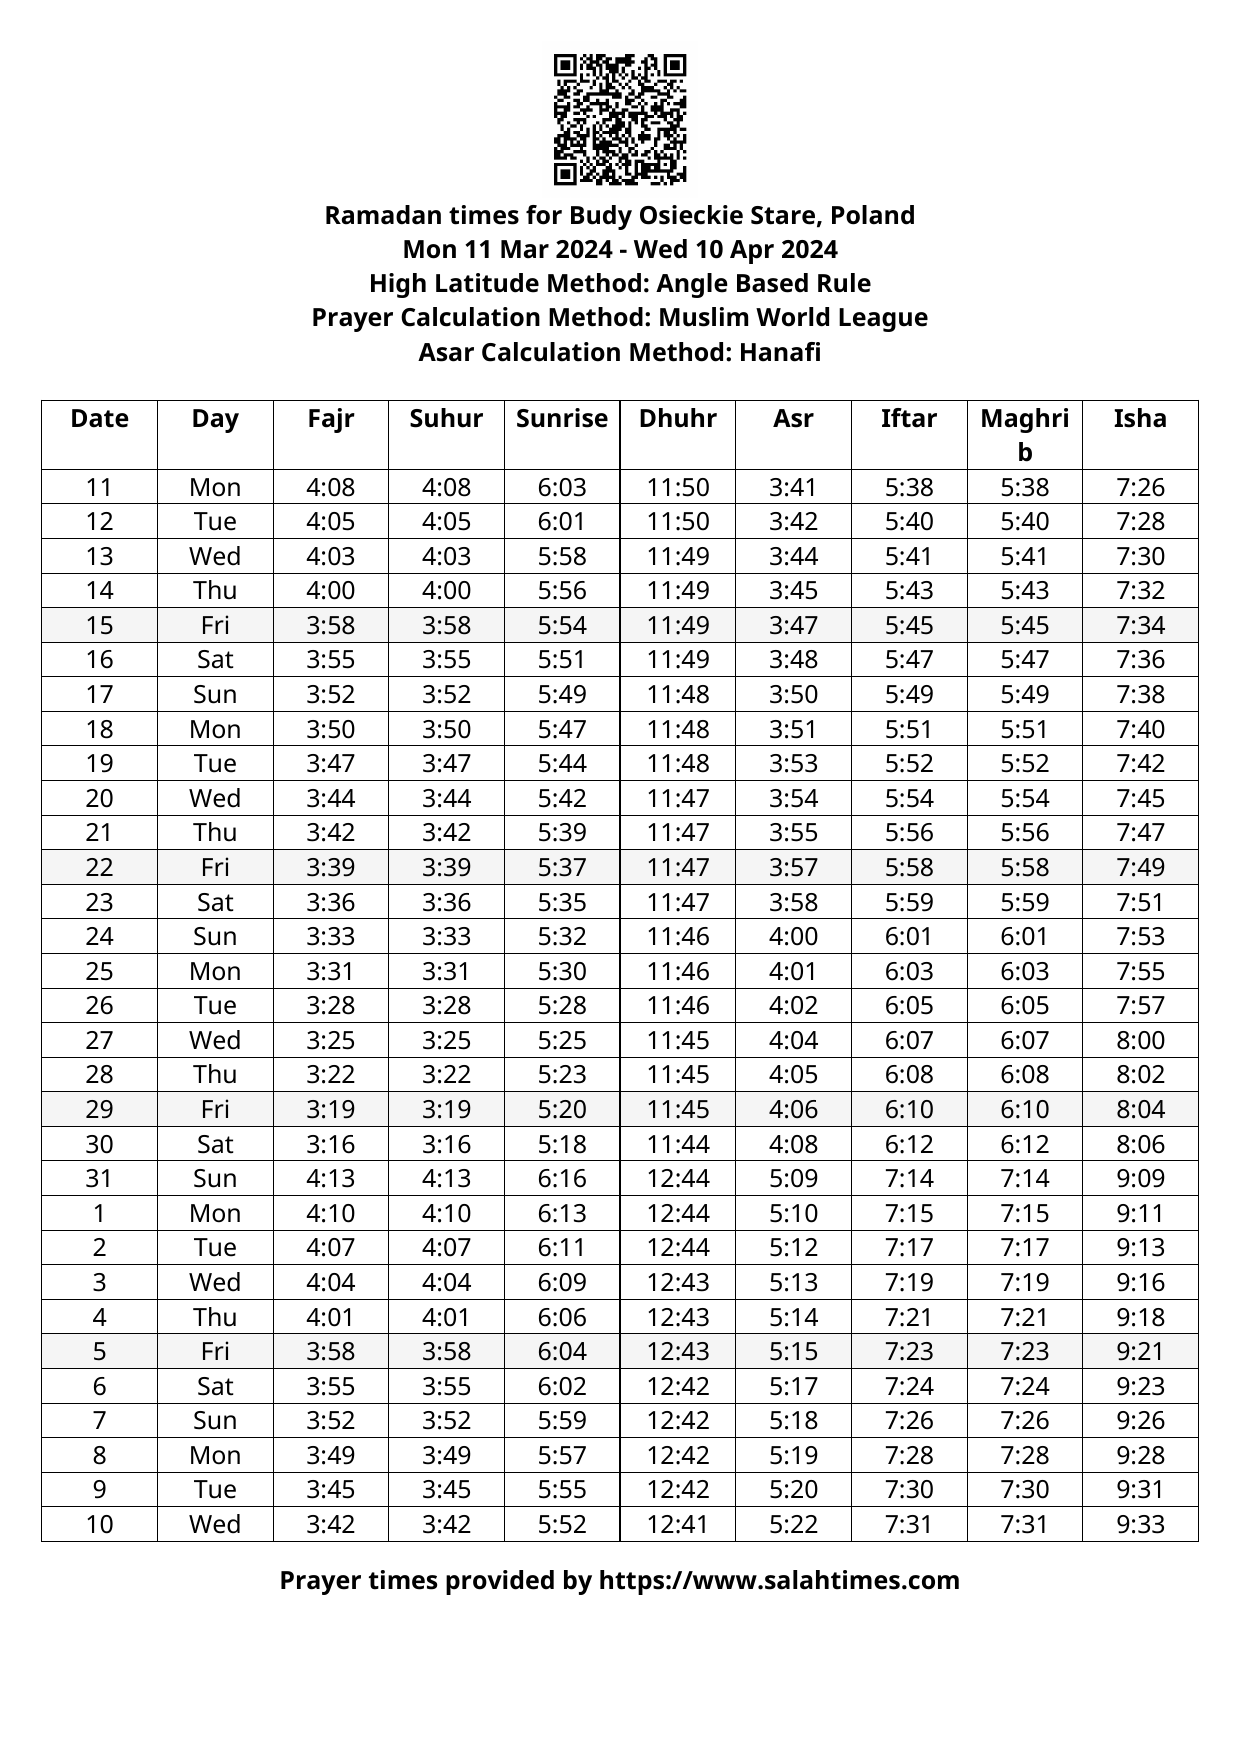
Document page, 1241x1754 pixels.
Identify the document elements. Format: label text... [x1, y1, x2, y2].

table_cell 4 [42, 1300, 157, 1333]
table_cell 7:15 [968, 1196, 1082, 1229]
table_cell 5:55 [505, 1473, 619, 1506]
table_cell 7:21 [968, 1300, 1082, 1333]
picture [542, 41, 699, 198]
table_cell 4:13 [274, 1161, 388, 1195]
text Ramadan times for Budy Osieckie Stare, Poland [42, 198, 1198, 232]
table_header Date [42, 401, 157, 469]
table_cell 3:58 [389, 608, 504, 642]
table_cell 8 [42, 1438, 157, 1472]
table_cell 7:26 [1083, 470, 1198, 503]
table_cell 6:08 [852, 1058, 967, 1091]
table_cell 5:39 [505, 816, 619, 849]
table_cell Sun [158, 919, 273, 953]
table_cell Thu [158, 574, 273, 607]
table_cell Wed [158, 781, 273, 814]
table_cell 5 [42, 1334, 157, 1368]
table_cell 18 [42, 712, 157, 745]
table_cell 27 [42, 1023, 157, 1057]
table_cell 3:49 [274, 1438, 388, 1472]
table_header Maghrib [968, 401, 1082, 469]
table_cell 12:42 [621, 1404, 735, 1437]
table_cell 3:50 [389, 712, 504, 745]
table_cell 6:16 [505, 1161, 619, 1195]
table_cell 3:25 [389, 1023, 504, 1057]
table_cell 8:00 [1083, 1023, 1198, 1057]
table_cell 7 [42, 1404, 157, 1437]
table_cell 7:24 [968, 1369, 1082, 1402]
table_cell Wed [158, 1265, 273, 1299]
table_cell 5:28 [505, 989, 619, 1022]
table_cell 7:26 [852, 1404, 967, 1437]
table_cell 5:52 [968, 746, 1082, 780]
table_header Dhuhr [621, 401, 735, 469]
table_cell Thu [158, 1058, 273, 1091]
table_cell 5:58 [852, 850, 967, 884]
table_cell 21 [42, 816, 157, 849]
table_cell 3:52 [274, 1404, 388, 1437]
table_cell 7:28 [1083, 504, 1198, 538]
table_cell 31 [42, 1161, 157, 1195]
table_cell 5:17 [736, 1369, 851, 1402]
table_cell 7:28 [852, 1438, 967, 1472]
table_cell 11:49 [621, 539, 735, 572]
table_cell 8:04 [1083, 1092, 1198, 1126]
table_cell 5:59 [968, 885, 1082, 918]
table_cell 6:13 [505, 1196, 619, 1229]
table_cell 11:46 [621, 919, 735, 953]
table_cell 4:03 [389, 539, 504, 572]
table_cell 4:10 [274, 1196, 388, 1229]
text High Latitude Method: Angle Based Rule [42, 266, 1198, 300]
table_cell 3:16 [389, 1127, 504, 1160]
table_cell 7:23 [852, 1334, 967, 1368]
table_cell 5:19 [736, 1438, 851, 1472]
table_cell 3:39 [274, 850, 388, 884]
table_cell 16 [42, 643, 157, 676]
table_cell 3:44 [389, 781, 504, 814]
table_cell 12 [42, 504, 157, 538]
table_cell 26 [42, 989, 157, 1022]
table_cell 19 [42, 746, 157, 780]
table_cell 3:54 [736, 781, 851, 814]
text Mon 11 Mar 2024 - Wed 10 Apr 2024 [42, 232, 1198, 266]
table_cell Sat [158, 1127, 273, 1160]
table_cell 5:38 [968, 470, 1082, 503]
table_cell 6:10 [968, 1092, 1082, 1126]
table_cell 5:54 [968, 781, 1082, 814]
table_cell 11:49 [621, 643, 735, 676]
table_cell 7:19 [968, 1265, 1082, 1299]
table_cell 3:51 [736, 712, 851, 745]
table_cell 11:44 [621, 1127, 735, 1160]
table_cell 10 [42, 1507, 157, 1541]
table_cell 11:49 [621, 574, 735, 607]
table_cell 3:33 [389, 919, 504, 953]
table_cell 4:05 [389, 504, 504, 538]
table_cell 5:35 [505, 885, 619, 918]
table_cell 5:56 [968, 816, 1082, 849]
table_cell 11:50 [621, 470, 735, 503]
table_cell 7:31 [852, 1507, 967, 1541]
table_cell 9:31 [1083, 1473, 1198, 1506]
table_cell 3:52 [389, 677, 504, 711]
table_cell 9 [42, 1473, 157, 1506]
table_cell 3:58 [736, 885, 851, 918]
table_cell 6:12 [852, 1127, 967, 1160]
table_cell 5:15 [736, 1334, 851, 1368]
table_cell 7:19 [852, 1265, 967, 1299]
table_cell 5:40 [968, 504, 1082, 538]
table_cell 5:30 [505, 954, 619, 987]
table_cell 5:42 [505, 781, 619, 814]
table_cell 5:56 [505, 574, 619, 607]
table_cell 4:06 [736, 1092, 851, 1126]
table_cell 2 [42, 1231, 157, 1264]
table_cell 3:55 [274, 1369, 388, 1402]
table_cell 7:57 [1083, 989, 1198, 1022]
table_cell 8:06 [1083, 1127, 1198, 1160]
table_cell 3:45 [389, 1473, 504, 1506]
table_cell 3:16 [274, 1127, 388, 1160]
table_cell 5:41 [852, 539, 967, 572]
table_cell 6:03 [505, 470, 619, 503]
table_cell 7:34 [1083, 608, 1198, 642]
table_cell 3:36 [274, 885, 388, 918]
table_cell 4:02 [736, 989, 851, 1022]
table_cell 7:14 [968, 1161, 1082, 1195]
table_cell 4:07 [274, 1231, 388, 1264]
table_cell 8:02 [1083, 1058, 1198, 1091]
table_cell Thu [158, 816, 273, 849]
table_cell 3:55 [274, 643, 388, 676]
table_cell 9:11 [1083, 1196, 1198, 1229]
table_cell 12:42 [621, 1438, 735, 1472]
table_cell 9:23 [1083, 1369, 1198, 1402]
table_cell Mon [158, 1438, 273, 1472]
table_cell 11:46 [621, 989, 735, 1022]
table_cell 4:00 [736, 919, 851, 953]
table_cell 3:22 [274, 1058, 388, 1091]
table_cell 20 [42, 781, 157, 814]
table_cell 7:31 [968, 1507, 1082, 1541]
table_cell 3:33 [274, 919, 388, 953]
table_cell 6 [42, 1369, 157, 1402]
table_cell 7:24 [852, 1369, 967, 1402]
table_cell 3:44 [736, 539, 851, 572]
table_cell 6:07 [968, 1023, 1082, 1057]
table_cell Tue [158, 1231, 273, 1264]
table_cell 6:12 [968, 1127, 1082, 1160]
table_cell 3:47 [389, 746, 504, 780]
table_cell 5:56 [852, 816, 967, 849]
table_cell 3:39 [389, 850, 504, 884]
table_cell 7:49 [1083, 850, 1198, 884]
table_header Iftar [852, 401, 967, 469]
table_cell 3:52 [274, 677, 388, 711]
table_cell 7:26 [968, 1404, 1082, 1437]
table_cell 5:45 [852, 608, 967, 642]
table_cell 9:18 [1083, 1300, 1198, 1333]
table_cell 6:05 [852, 989, 967, 1022]
table_cell Thu [158, 1300, 273, 1333]
table_cell 12:41 [621, 1507, 735, 1541]
table_cell Tue [158, 504, 273, 538]
table_cell 5:52 [505, 1507, 619, 1541]
table_cell 3:53 [736, 746, 851, 780]
table_cell 5:45 [968, 608, 1082, 642]
table_cell 3:41 [736, 470, 851, 503]
text Prayer Calculation Method: Muslim World League [42, 300, 1198, 334]
table_cell 3:42 [736, 504, 851, 538]
table_cell Sun [158, 677, 273, 711]
table_cell 5:09 [736, 1161, 851, 1195]
table_cell 4:07 [389, 1231, 504, 1264]
table_cell 5:13 [736, 1265, 851, 1299]
table_cell 5:51 [505, 643, 619, 676]
table_header Day [158, 401, 273, 469]
table_cell 12:42 [621, 1369, 735, 1402]
table_cell 5:54 [852, 781, 967, 814]
table_cell 5:43 [852, 574, 967, 607]
table_cell 4:08 [736, 1127, 851, 1160]
table_cell 3:42 [274, 816, 388, 849]
table_cell 7:30 [968, 1473, 1082, 1506]
table_cell 3:19 [274, 1092, 388, 1126]
table_cell 7:15 [852, 1196, 967, 1229]
table_cell 3:42 [389, 816, 504, 849]
table_cell 5:49 [852, 677, 967, 711]
table_cell 6:03 [968, 954, 1082, 987]
table_cell Mon [158, 1196, 273, 1229]
text Asar Calculation Method: Hanafi [42, 334, 1198, 368]
table_cell 4:13 [389, 1161, 504, 1195]
table_cell 3:52 [389, 1404, 504, 1437]
table_cell 6:05 [968, 989, 1082, 1022]
table_cell 9:33 [1083, 1507, 1198, 1541]
table_cell 7:32 [1083, 574, 1198, 607]
table_cell 24 [42, 919, 157, 953]
table_cell 5:20 [505, 1092, 619, 1126]
table_cell 3:45 [736, 574, 851, 607]
table_cell 3:48 [736, 643, 851, 676]
table_cell 12:43 [621, 1334, 735, 1368]
table_cell 3:28 [274, 989, 388, 1022]
table_cell 23 [42, 885, 157, 918]
table_cell 3:47 [274, 746, 388, 780]
table_cell 6:01 [852, 919, 967, 953]
table_cell 11:48 [621, 746, 735, 780]
table_cell 7:17 [852, 1231, 967, 1264]
table_cell 4:01 [389, 1300, 504, 1333]
table_cell Tue [158, 989, 273, 1022]
table_cell 4:03 [274, 539, 388, 572]
table_header Isha [1083, 401, 1198, 469]
table_cell 11:50 [621, 504, 735, 538]
table_header Sunrise [505, 401, 619, 469]
table_cell 5:51 [852, 712, 967, 745]
table_cell 7:23 [968, 1334, 1082, 1368]
table_cell 5:18 [736, 1404, 851, 1437]
table_cell 4:10 [389, 1196, 504, 1229]
table_cell 28 [42, 1058, 157, 1091]
table_cell Mon [158, 712, 273, 745]
table_cell 3:31 [274, 954, 388, 987]
table_cell 11:45 [621, 1058, 735, 1091]
table_cell 17 [42, 677, 157, 711]
table_cell 9:21 [1083, 1334, 1198, 1368]
table_cell Tue [158, 1473, 273, 1506]
table_cell 3:55 [736, 816, 851, 849]
table_cell 9:09 [1083, 1161, 1198, 1195]
table_cell 3:42 [274, 1507, 388, 1541]
table_cell 6:08 [968, 1058, 1082, 1091]
table_cell 11:47 [621, 885, 735, 918]
table_cell 7:55 [1083, 954, 1198, 987]
table_cell 5:47 [505, 712, 619, 745]
table_cell 4:00 [274, 574, 388, 607]
table_cell 6:06 [505, 1300, 619, 1333]
table_cell 11:45 [621, 1092, 735, 1126]
table_cell 3:50 [274, 712, 388, 745]
table_cell 7:51 [1083, 885, 1198, 918]
table_cell 5:40 [852, 504, 967, 538]
table_cell 3:25 [274, 1023, 388, 1057]
text Prayer times provided by https://www.salahtimes.com [42, 1563, 1198, 1597]
table_cell Sat [158, 885, 273, 918]
table_cell 5:25 [505, 1023, 619, 1057]
table_cell 4:01 [274, 1300, 388, 1333]
table_cell 3:22 [389, 1058, 504, 1091]
table_cell 5:23 [505, 1058, 619, 1091]
table_cell 3 [42, 1265, 157, 1299]
table_cell 5:51 [968, 712, 1082, 745]
table_cell 5:41 [968, 539, 1082, 572]
table_cell 4:04 [274, 1265, 388, 1299]
table_cell 6:03 [852, 954, 967, 987]
table_cell 5:49 [505, 677, 619, 711]
table_cell 4:05 [274, 504, 388, 538]
table_cell Fri [158, 608, 273, 642]
table_cell 7:17 [968, 1231, 1082, 1264]
table_cell 5:44 [505, 746, 619, 780]
table_cell 5:38 [852, 470, 967, 503]
table_cell 5:43 [968, 574, 1082, 607]
table_header Suhur [389, 401, 504, 469]
table_cell 3:28 [389, 989, 504, 1022]
table_cell 3:58 [389, 1334, 504, 1368]
table_cell 5:12 [736, 1231, 851, 1264]
table_cell 7:42 [1083, 746, 1198, 780]
table_cell 30 [42, 1127, 157, 1160]
table_cell Mon [158, 470, 273, 503]
table_cell 6:11 [505, 1231, 619, 1264]
table_cell 14 [42, 574, 157, 607]
table_cell 12:44 [621, 1161, 735, 1195]
table_cell 3:45 [274, 1473, 388, 1506]
table_cell 5:10 [736, 1196, 851, 1229]
table_cell 22 [42, 850, 157, 884]
table_cell 5:58 [505, 539, 619, 572]
table_cell 9:28 [1083, 1438, 1198, 1472]
table_cell 12:42 [621, 1473, 735, 1506]
table_cell 7:14 [852, 1161, 967, 1195]
table_cell 6:02 [505, 1369, 619, 1402]
table_cell 12:43 [621, 1300, 735, 1333]
table_cell 11:48 [621, 677, 735, 711]
table_cell 1 [42, 1196, 157, 1229]
table_cell 7:47 [1083, 816, 1198, 849]
table_cell 6:07 [852, 1023, 967, 1057]
table_cell 4:00 [389, 574, 504, 607]
table_cell 4:01 [736, 954, 851, 987]
table_cell 11:45 [621, 1023, 735, 1057]
table_cell Fri [158, 1334, 273, 1368]
table_cell 5:18 [505, 1127, 619, 1160]
table_cell Sat [158, 643, 273, 676]
table_cell 4:05 [736, 1058, 851, 1091]
table_cell Mon [158, 954, 273, 987]
table_cell 5:22 [736, 1507, 851, 1541]
table_header Fajr [274, 401, 388, 469]
table_cell 3:55 [389, 1369, 504, 1402]
table_cell Wed [158, 1023, 273, 1057]
table_cell 7:28 [968, 1438, 1082, 1472]
table_cell Tue [158, 746, 273, 780]
table_cell 5:47 [852, 643, 967, 676]
table_cell 7:30 [1083, 539, 1198, 572]
table_cell 5:37 [505, 850, 619, 884]
table_cell 12:44 [621, 1196, 735, 1229]
table_cell 13 [42, 539, 157, 572]
table_cell Sun [158, 1404, 273, 1437]
table_header Asr [736, 401, 851, 469]
table_cell 4:08 [274, 470, 388, 503]
table_cell 7:30 [852, 1473, 967, 1506]
table_cell 5:54 [505, 608, 619, 642]
table_cell 5:47 [968, 643, 1082, 676]
table_cell 6:04 [505, 1334, 619, 1368]
table_cell 3:42 [389, 1507, 504, 1541]
table_cell 6:01 [505, 504, 619, 538]
table_cell Sun [158, 1161, 273, 1195]
table_cell 5:52 [852, 746, 967, 780]
table_cell 3:36 [389, 885, 504, 918]
table_cell 7:40 [1083, 712, 1198, 745]
table_cell 12:43 [621, 1265, 735, 1299]
table_cell 5:59 [852, 885, 967, 918]
table_cell 15 [42, 608, 157, 642]
table_cell Sat [158, 1369, 273, 1402]
table_cell 3:57 [736, 850, 851, 884]
table_cell 3:58 [274, 608, 388, 642]
table_cell 6:09 [505, 1265, 619, 1299]
table_cell Wed [158, 539, 273, 572]
table_cell 3:49 [389, 1438, 504, 1472]
table_cell 11 [42, 470, 157, 503]
table_cell 3:44 [274, 781, 388, 814]
table_cell 3:58 [274, 1334, 388, 1368]
table_cell 11:47 [621, 850, 735, 884]
table_cell 25 [42, 954, 157, 987]
table_cell 5:49 [968, 677, 1082, 711]
table_cell 7:21 [852, 1300, 967, 1333]
table_cell 11:47 [621, 816, 735, 849]
table_cell 5:14 [736, 1300, 851, 1333]
table_cell 3:55 [389, 643, 504, 676]
table_cell 6:10 [852, 1092, 967, 1126]
table_cell Wed [158, 1507, 273, 1541]
table_cell 9:13 [1083, 1231, 1198, 1264]
table_cell 11:48 [621, 712, 735, 745]
table_cell Fri [158, 1092, 273, 1126]
table_cell Fri [158, 850, 273, 884]
table_cell 7:38 [1083, 677, 1198, 711]
table_cell 5:32 [505, 919, 619, 953]
table_cell 29 [42, 1092, 157, 1126]
table_cell 5:57 [505, 1438, 619, 1472]
table_cell 5:59 [505, 1404, 619, 1437]
table_cell 9:26 [1083, 1404, 1198, 1437]
table_cell 9:16 [1083, 1265, 1198, 1299]
table_cell 3:47 [736, 608, 851, 642]
table_cell 11:49 [621, 608, 735, 642]
table_cell 6:01 [968, 919, 1082, 953]
table_cell 3:50 [736, 677, 851, 711]
table_cell 11:46 [621, 954, 735, 987]
table_cell 7:53 [1083, 919, 1198, 953]
table_cell 12:44 [621, 1231, 735, 1264]
table_cell 4:04 [389, 1265, 504, 1299]
table_cell 11:47 [621, 781, 735, 814]
table_cell 7:45 [1083, 781, 1198, 814]
table_cell 3:31 [389, 954, 504, 987]
table_cell 5:20 [736, 1473, 851, 1506]
table_cell 5:58 [968, 850, 1082, 884]
table_cell 7:36 [1083, 643, 1198, 676]
table_cell 4:04 [736, 1023, 851, 1057]
table_cell 4:08 [389, 470, 504, 503]
table_cell 3:19 [389, 1092, 504, 1126]
